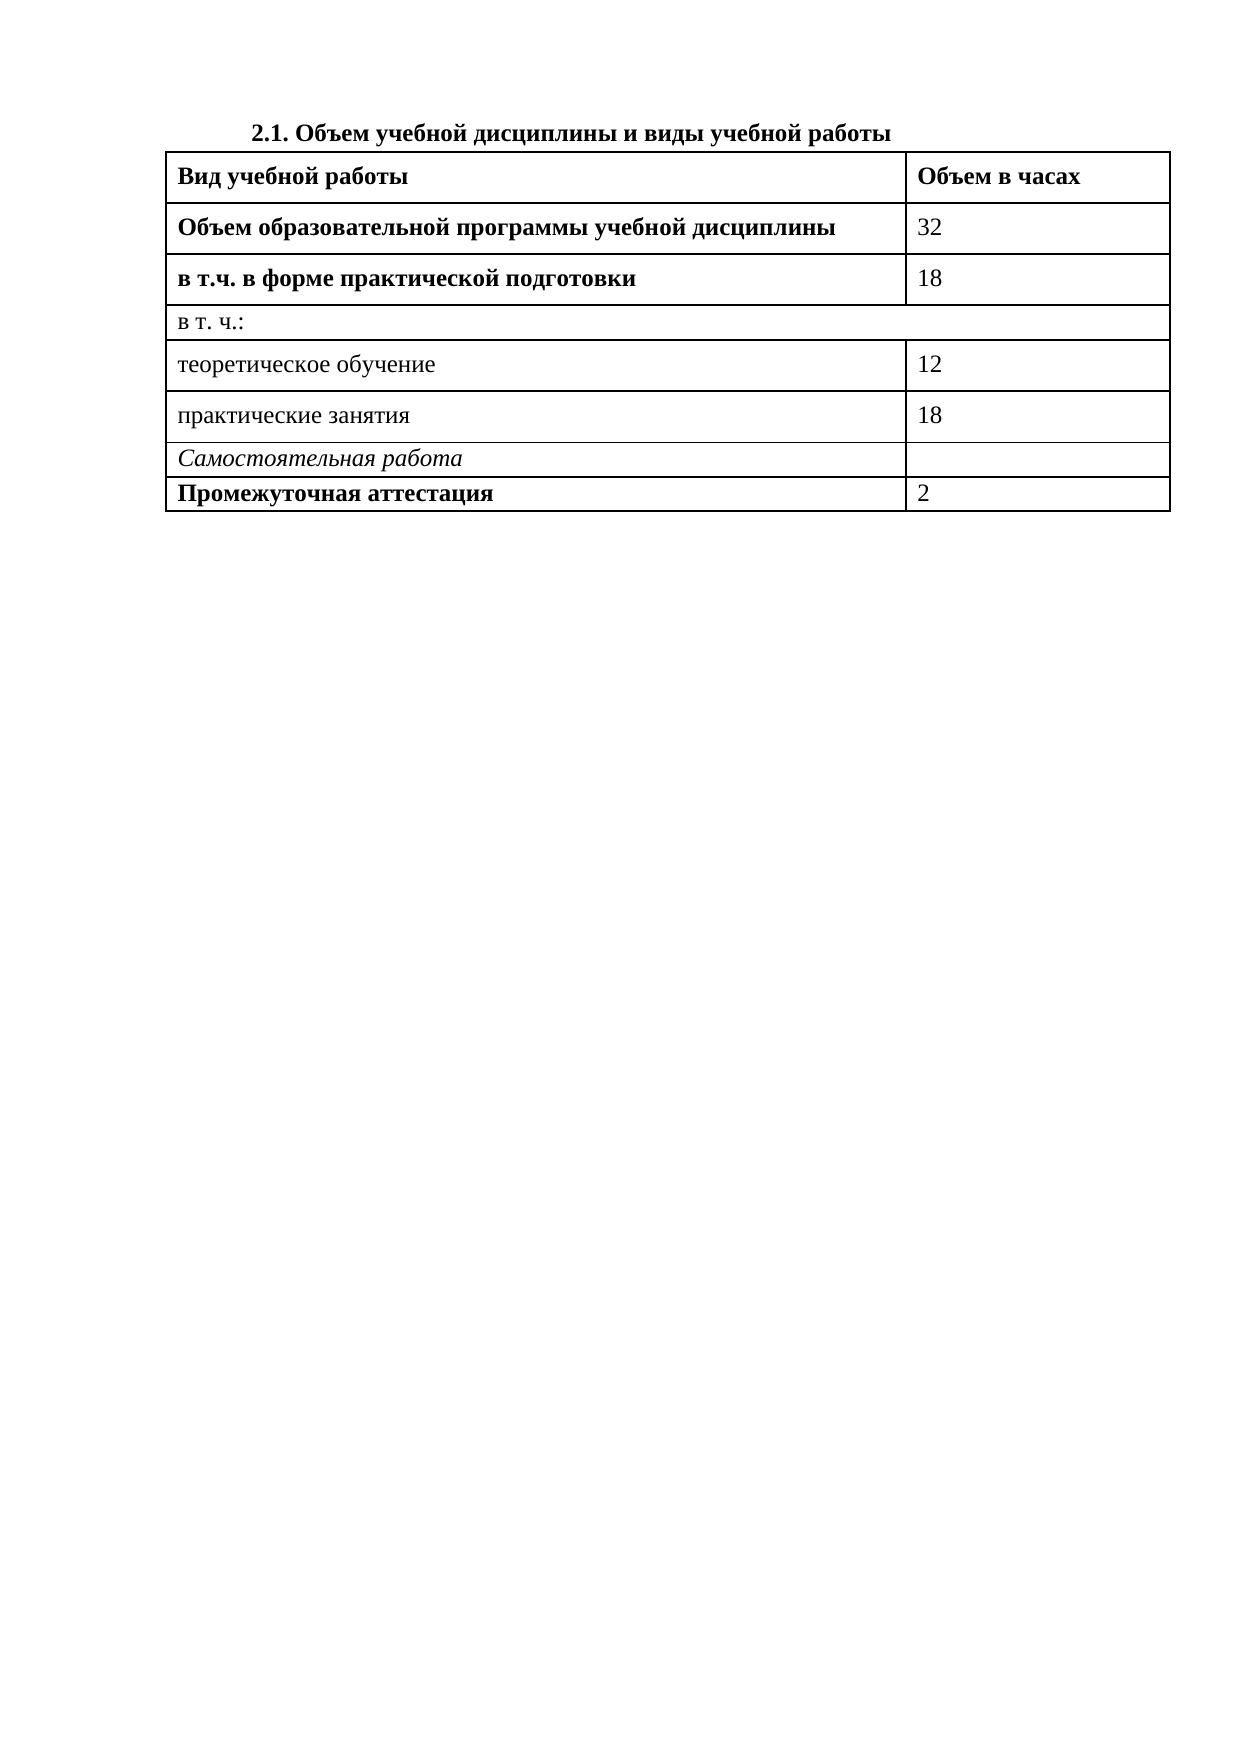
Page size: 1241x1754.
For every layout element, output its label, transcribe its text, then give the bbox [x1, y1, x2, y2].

table_header Объем в часах [907, 153, 1169, 202]
table_cell в т.ч. в форме практической подготовки [167, 255, 905, 304]
table_cell 18 [907, 392, 1169, 441]
table_cell Самостоятельная работа [167, 443, 905, 476]
table_cell 32 [907, 204, 1169, 253]
table_cell теоретическое обучение [167, 341, 905, 390]
table_cell 18 [907, 255, 1169, 304]
table_cell в т. ч.: [167, 306, 1169, 339]
text 2.1. Объем учебной дисциплины и виды учебной работы [177, 118, 1181, 147]
table_cell Объем образовательной программы учебной дисциплины [167, 204, 905, 253]
table_cell 12 [907, 341, 1169, 390]
table_cell [907, 443, 1169, 476]
table_cell Промежуточная аттестация [167, 478, 905, 510]
table_cell 2 [907, 478, 1169, 510]
table_cell практические занятия [167, 392, 905, 441]
table_header Вид учебной работы [167, 153, 905, 202]
